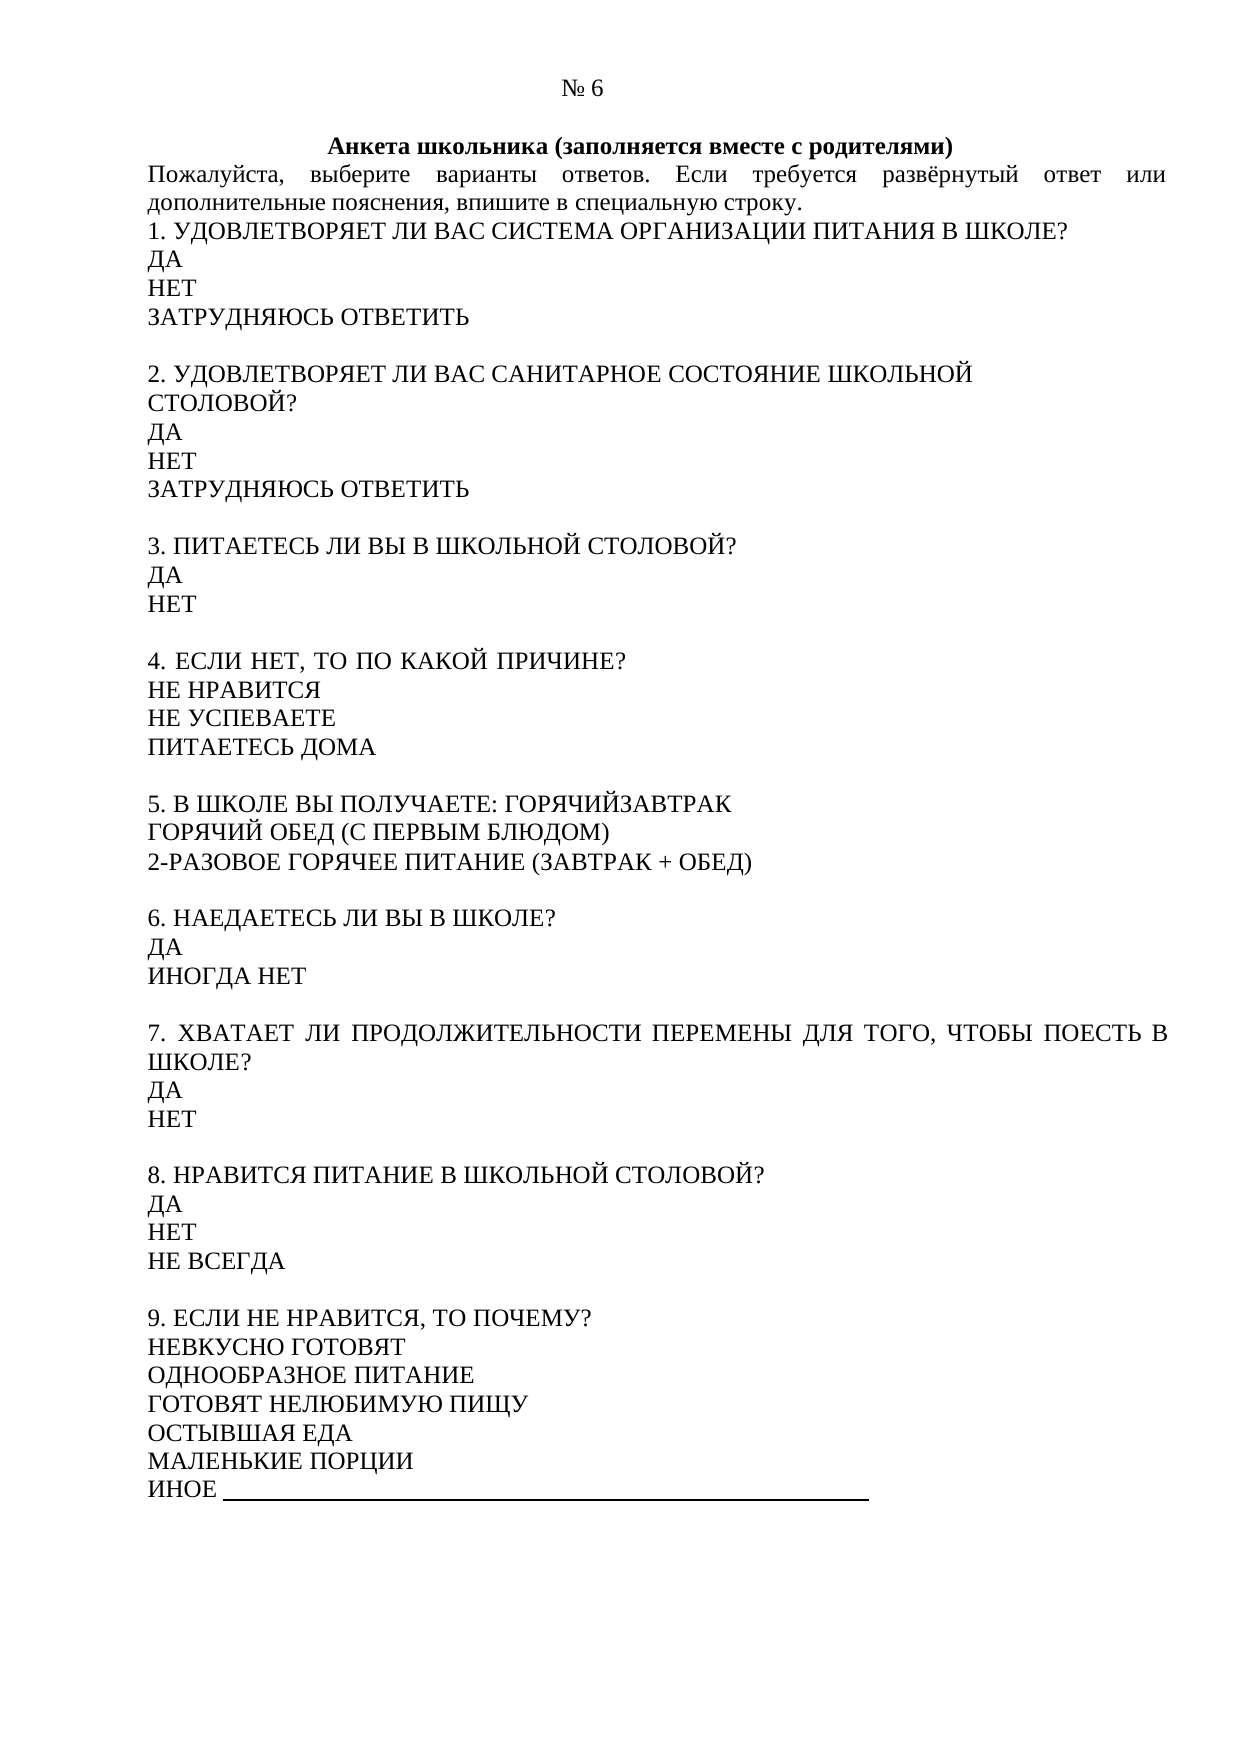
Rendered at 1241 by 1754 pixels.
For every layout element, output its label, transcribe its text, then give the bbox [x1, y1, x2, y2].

text Анкета школьника (заполняется вместе с родителями) [327, 132, 1170, 160]
text 1. УДОВЛЕТВОРЯЕТ ЛИ ВАС СИСТЕМА ОРГАНИЗАЦИИ ПИТАНИЯ В ШКОЛЕ? ДА [147, 217, 1072, 273]
text 4. ЕСЛИ НЕТ, ТО ПО КАКОЙ ПРИЧИНЕ? НЕ НРАВИТСЯ [147, 646, 632, 703]
text НЕ ВСЕГДА [147, 1246, 1170, 1275]
text 7. ХВАТАЕТ ЛИ ПРОДОЛЖИТЕЛЬНОСТИ ПЕРЕМЕНЫ ДЛЯ ТОГО, ЧТОБЫ ПОЕСТЬ В ШКОЛЕ? [147, 1018, 1173, 1076]
text ЗАТРУДНЯЮСЬ ОТВЕТИТЬ [147, 302, 1170, 331]
text НЕТ [147, 274, 1170, 302]
text 2. УДОВЛЕТВОРЯЕТ ЛИ ВАС САНИТАРНОЕ СОСТОЯНИЕ ШКОЛЬНОЙ СТОЛОВОЙ? [147, 359, 977, 417]
text 9. ЕСЛИ НЕ НРАВИТСЯ, ТО ПОЧЕМУ? НЕВКУСНО ГОТОВЯТ ОДНООБРАЗНОЕ ПИТАНИЕ ГОТОВЯТ НЕЛЮБИМУЮ ПИЩУ ОСТЫВШАЯ ЕДА [147, 1304, 595, 1446]
text ДА НЕТ [147, 417, 203, 474]
text НЕ УСПЕВАЕТЕ ПИТАЕТЕСЬ ДОМА [147, 703, 382, 761]
text ИНОЕ [147, 1475, 1170, 1503]
text 3. ПИТАЕТЕСЬ ЛИ ВЫ В ШКОЛЬНОЙ СТОЛОВОЙ? ДА [147, 531, 741, 589]
text ИНОГДА НЕТ [147, 961, 1170, 990]
text НЕТ [147, 589, 1170, 618]
text Пожалуйста, выберите варианты ответов. Если требуется развёрнутый ответ или дополнительные пояснения, впишите в специальную строку. [147, 160, 1172, 216]
text ДА НЕТ [147, 1076, 203, 1133]
text МАЛЕНЬКИЕ ПОРЦИИ [147, 1447, 1170, 1475]
text 2-РАЗОВОЕ ГОРЯЧЕЕ ПИТАНИЕ (ЗАВТРАК + ОБЕД) [147, 847, 1170, 875]
text 8. НРАВИТСЯ ПИТАНИЕ В ШКОЛЬНОЙ СТОЛОВОЙ? ДА [147, 1161, 769, 1218]
text 6. НАЕДАЕТЕСЬ ЛИ ВЫ В ШКОЛЕ? ДА [147, 904, 561, 961]
text ЗАТРУДНЯЮСЬ ОТВЕТИТЬ [147, 474, 1170, 503]
text 5. В ШКОЛЕ ВЫ ПОЛУЧАЕТЕ: ГОРЯЧИЙЗАВТРАК ГОРЯЧИЙ ОБЕД (С ПЕРВЫМ БЛЮДОМ) [147, 789, 736, 846]
text НЕТ [147, 1218, 1170, 1246]
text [561, 74, 1174, 102]
